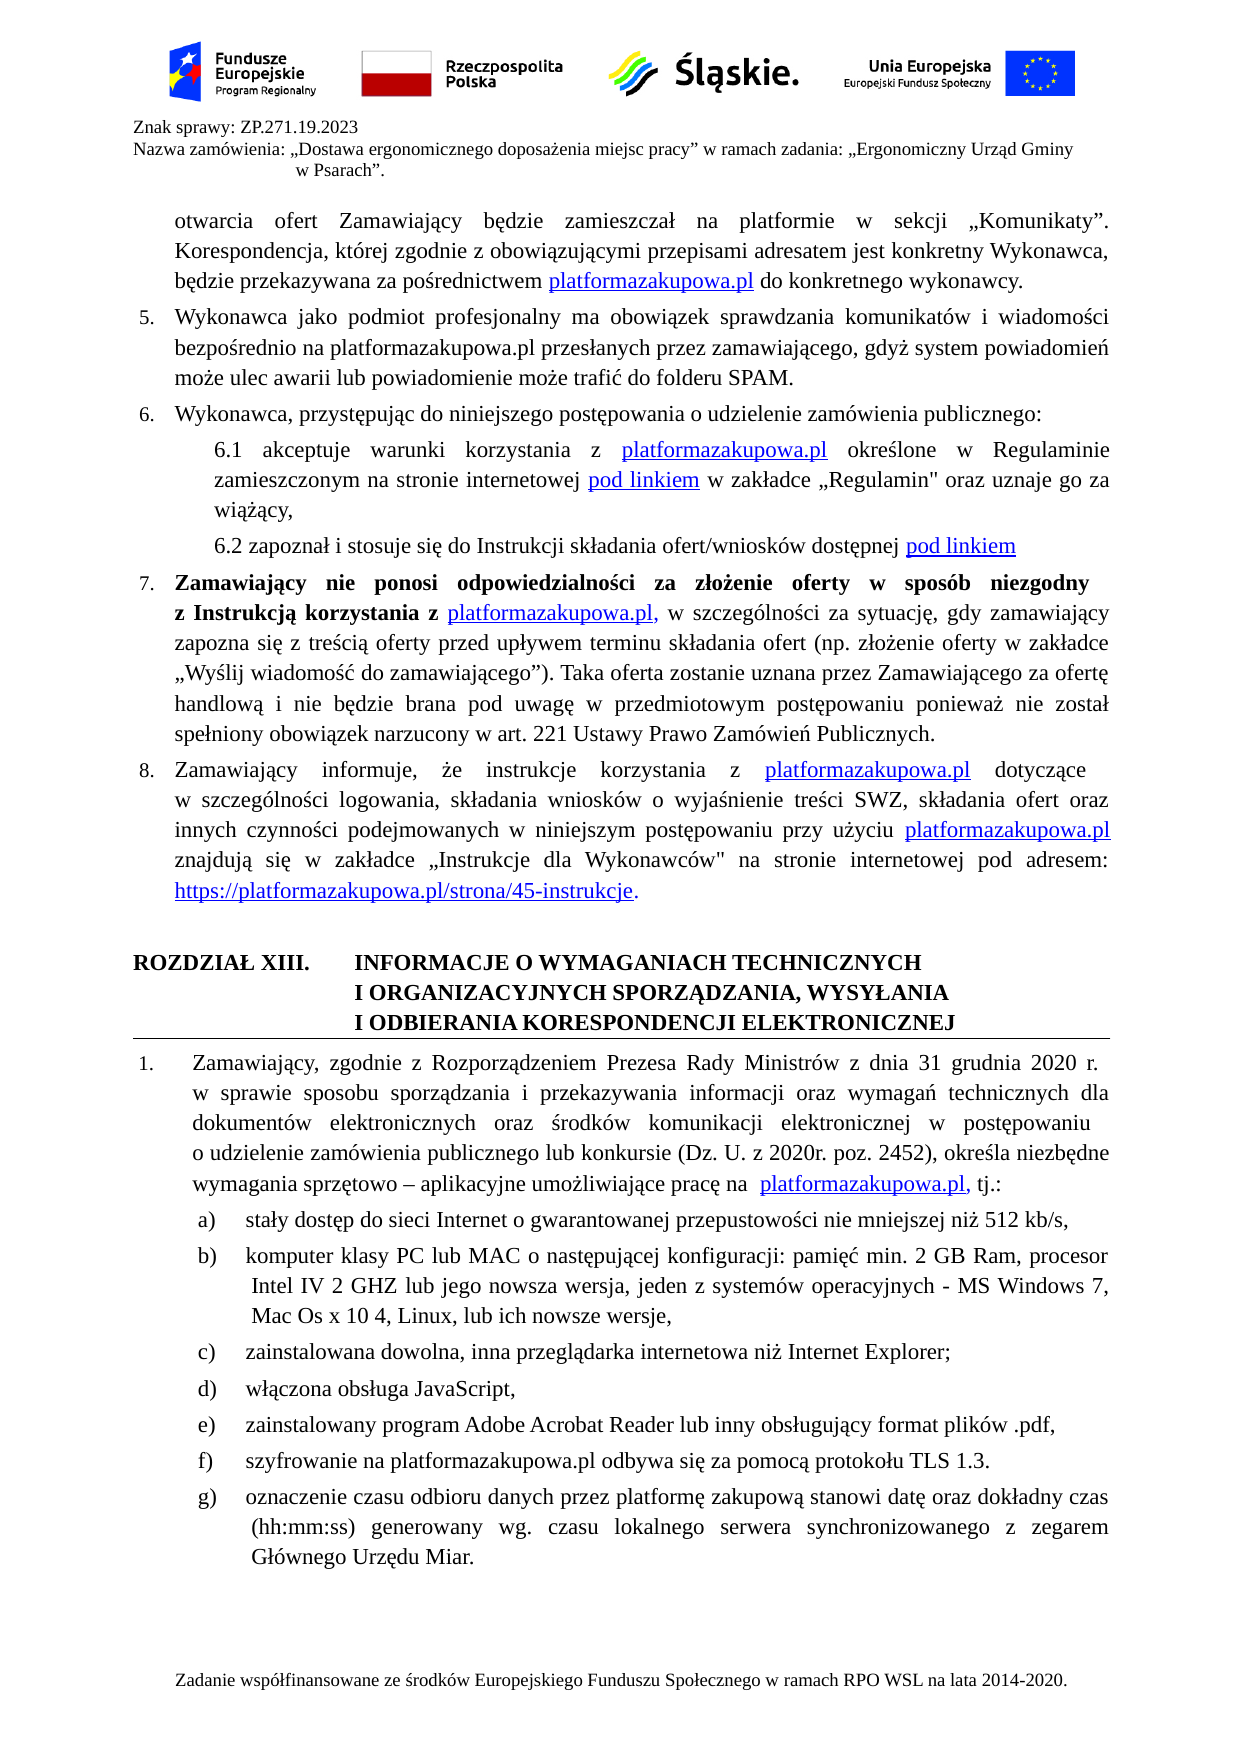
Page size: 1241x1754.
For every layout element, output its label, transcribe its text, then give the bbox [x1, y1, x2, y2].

text 6.2 zapoznał i stosuje się do Instrukcji składania ofert/wniosków dostępnej pod linkiem [214, 533, 1110, 559]
list oznaczenie czasu odbioru danych przez platformę zakupową stanowi datę oraz dokładny czas (hh:mm:ss) generowany wg. czasu lokalnego serwera synchronizowanego z zegarem Głównego Urzędu Miar. [192, 1483, 1110, 1570]
list Zamawiający nie ponosi odpowiedzialności za złożenie oferty w sposób niezgodny z Instrukcją korzystania z platformazakupowa.pl, w szczególności za sytuację, gdy zamawiający zapozna się z treścią oferty przed upływem terminu składania ofert (np. złożenie oferty w zakładce „Wyślij wiadomość do zamawiającego”). Taka oferta zostanie uznana przez Zamawiającego za ofertę handlową i nie będzie brana pod uwagę w przedmiotowym postępowaniu ponieważ nie został spełniony obowiązek narzucony w art. 221 Ustawy Prawo Zamówień Publicznych. [139, 569, 1110, 746]
list włączona obsługa JavaScript, [192, 1374, 1110, 1401]
list zainstalowana dowolna, inna przeglądarka internetowa niż Internet Explorer; [192, 1338, 1110, 1365]
text ROZDZIAŁ XIII. INFORMACJE O WYMAGANIACH TECHNICZNYCH I ORGANIZACYJNYCH SPORZĄDZANIA, WYSYŁANIA I ODBIERANIA KORESPONDENCJI ELEKTRONICZNEJ [133, 949, 1110, 1038]
list Wykonawca jako podmiot profesjonalny ma obowiązek sprawdzania komunikatów i wiadomości bezpośrednio na platformazakupowa.pl przesłanych przez zamawiającego, gdyż system powiadomień może ulec awarii lub powiadomienie może trafić do folderu SPAM. [139, 303, 1110, 390]
list Wykonawca, przystępując do niniejszego postępowania o udzielenie zamówienia publicznego: [139, 400, 1110, 426]
picture [154, 27, 1089, 116]
list komputer klasy PC lub MAC o następującej konfiguracji: pamięć min. 2 GB Ram, procesor Intel IV 2 GHZ lub jego nowsza wersja, jeden z systemów operacyjnych - MS Windows 7, Mac Os x 10 4, Linux, lub ich nowsze wersje, [192, 1242, 1110, 1329]
text 6.1 akceptuje warunki korzystania z platformazakupowa.pl określone w Regulaminie zamieszczonym na stronie internetowej pod linkiem w zakładce „Regulamin" oraz uznaje go za wiążący, [214, 436, 1110, 523]
list zainstalowany program Adobe Acrobat Reader lub inny obsługujący format plików .pdf, [192, 1411, 1110, 1437]
list stały dostęp do sieci Internet o gwarantowanej przepustowości nie mniejszej niż 512 kb/s, [192, 1206, 1110, 1232]
list Zamawiający, zgodnie z Rozporządzeniem Prezesa Rady Ministrów z dnia 31 grudnia 2020 r. w sprawie sposobu sporządzania i przekazywania informacji oraz wymagań technicznych dla dokumentów elektronicznych oraz środków komunikacji elektronicznej w postępowaniu o udzielenie zamówienia publicznego lub konkursie (Dz. U. z 2020r. poz. 2452), określa niezbędne wymagania sprzętowo – aplikacyjne umożliwiające pracę na platformazakupowa.pl, tj.: [133, 1049, 1110, 1196]
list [139, 207, 1110, 293]
list szyfrowanie na platformazakupowa.pl odbywa się za pomocą protokołu TLS 1.3. [192, 1447, 1110, 1473]
list Zamawiający informuje, że instrukcje korzystania z platformazakupowa.pl dotyczące w szczególności logowania, składania wniosków o wyjaśnienie treści SWZ, składania ofert oraz innych czynności podejmowanych w niniejszym postępowaniu przy użyciu platformazakupowa.pl znajdują się w zakładce „Instrukcje dla Wykonawców" na stronie internetowej pod adresem: https://platformazakupowa.pl/strona/45-instrukcje. [139, 756, 1110, 903]
